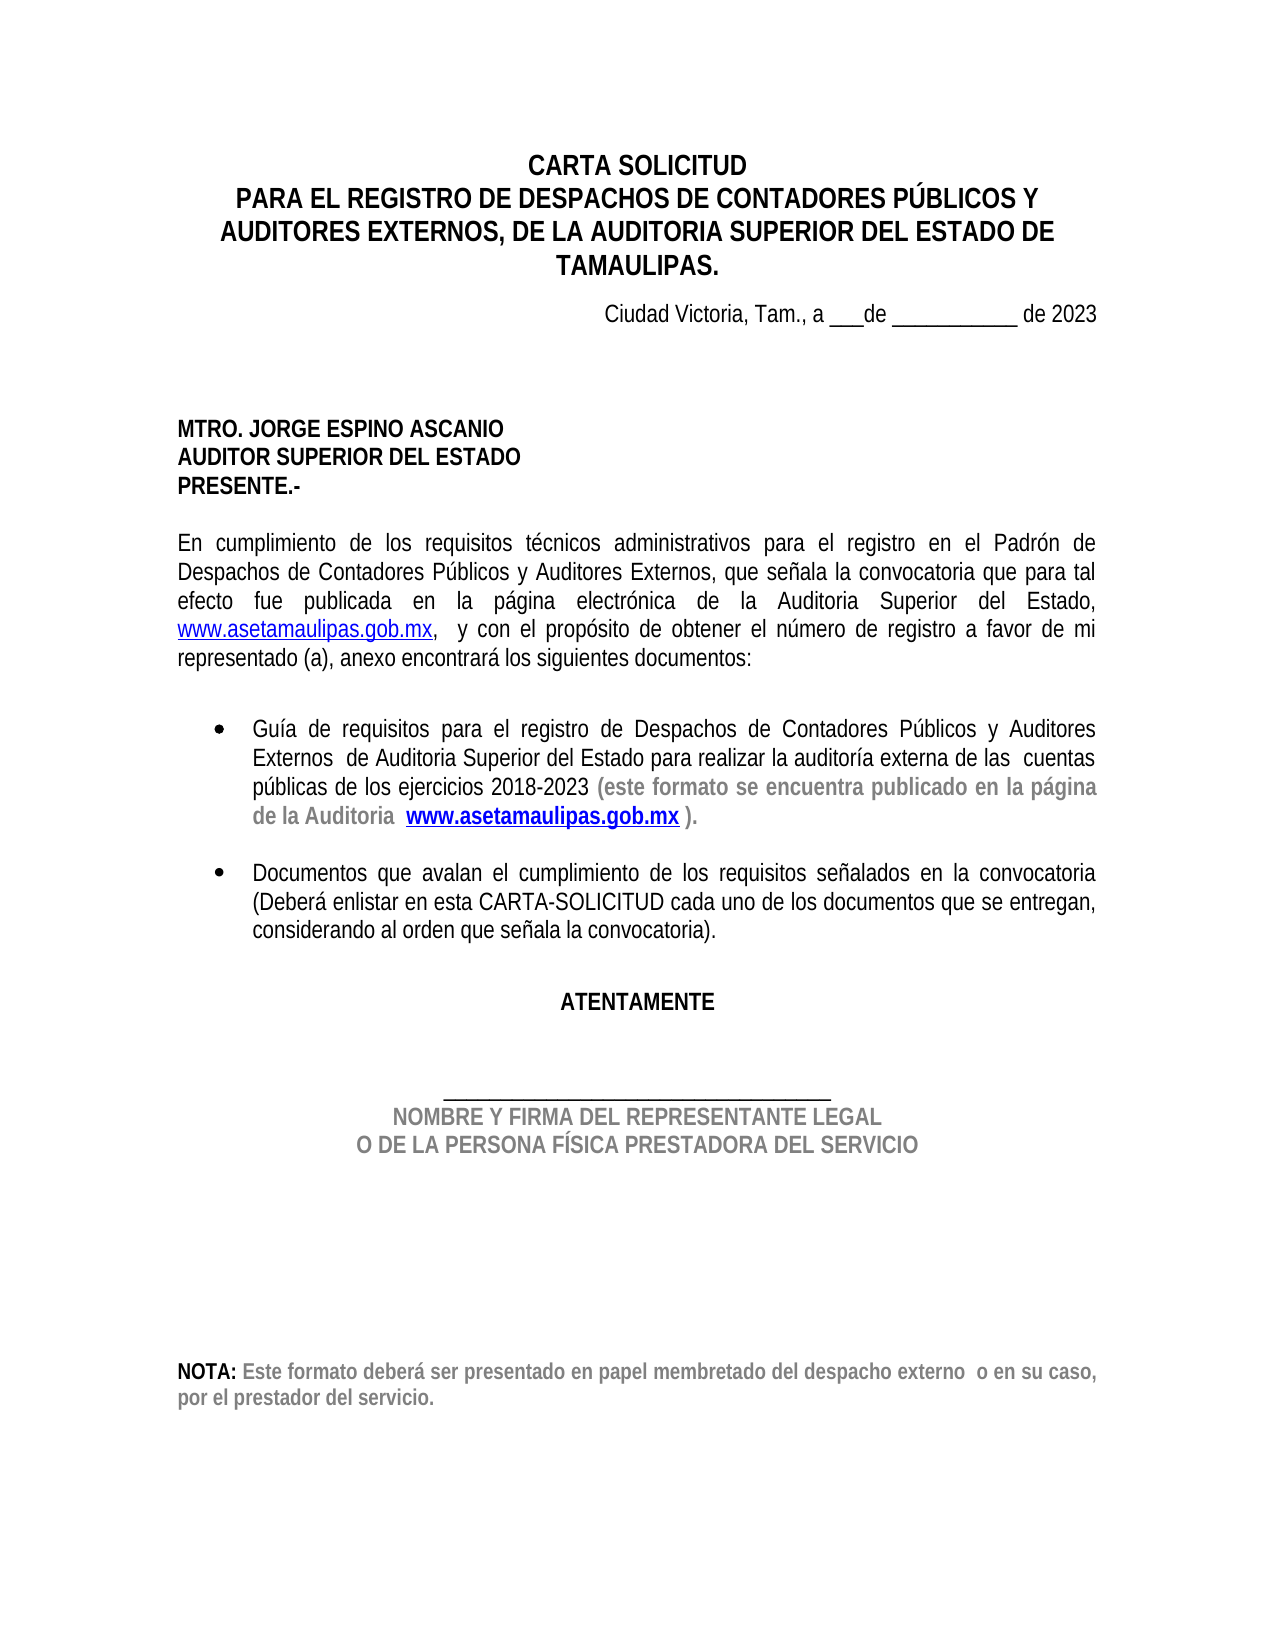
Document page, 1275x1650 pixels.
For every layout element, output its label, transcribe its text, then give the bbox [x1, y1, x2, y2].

text ATENTAMENTE [177, 987, 1098, 1016]
text PARA EL REGISTRO DE DESPACHOS DE CONTADORES PÚBLICOS Y AUDITORES EXTERNOS, DE LA AUDITORIA SUPERIOR DEL ESTADO DE TAMAULIPAS. [177, 181, 1098, 281]
text O DE LA PERSONA FÍSICA PRESTADORA DEL SERVICIO [177, 1130, 1098, 1159]
text NOMBRE Y FIRMA DEL REPRESENTANTE LEGAL [177, 1102, 1098, 1130]
text Ciudad Victoria, Tam., a ___de ___________ de 2023 [177, 299, 1098, 328]
text AUDITOR SUPERIOR DEL ESTADO [177, 442, 1098, 471]
text En cumplimiento de los requisitos técnicos administrativos para el registro en el Padrón de Despachos de Contadores Públicos y Auditores Externos, que señala la convocatoria que para tal efecto fue publicada en la página electrónica de la Auditoria Superior del Estado, www.asetamaulipas.gob.mx, y con el propósito de obtener el número de registro a favor de mi representado (a), anexo encontrará los siguientes documentos: [177, 528, 1098, 672]
text __________________________________ [177, 1073, 1098, 1102]
text NOTA: Este formato deberá ser presentado en papel membretado del despacho externo o en su caso, por el prestador del servicio. [177, 1358, 1098, 1410]
list Guía de requisitos para el registro de Despachos de Contadores Públicos y Auditores Externos de Auditoria Superior del Estado para realizar la auditoría externa de las cuentas públicas de los ejercicios 2018-2023 (este formato se encuentra publicado en la página de la Auditoria www.asetamaulipas.gob.mx ). [215, 714, 1098, 829]
list Documentos que avalan el cumplimiento de los requisitos señalados en la convocatoria (Deberá enlistar en esta CARTA-SOLICITUD cada uno de los documentos que se entregan, considerando al orden que señala la convocatoria). [215, 858, 1098, 944]
text CARTA SOLICITUD [177, 148, 1098, 181]
text PRESENTE.- [177, 471, 1098, 500]
text MTRO. JORGE ESPINO ASCANIO [177, 414, 1098, 442]
